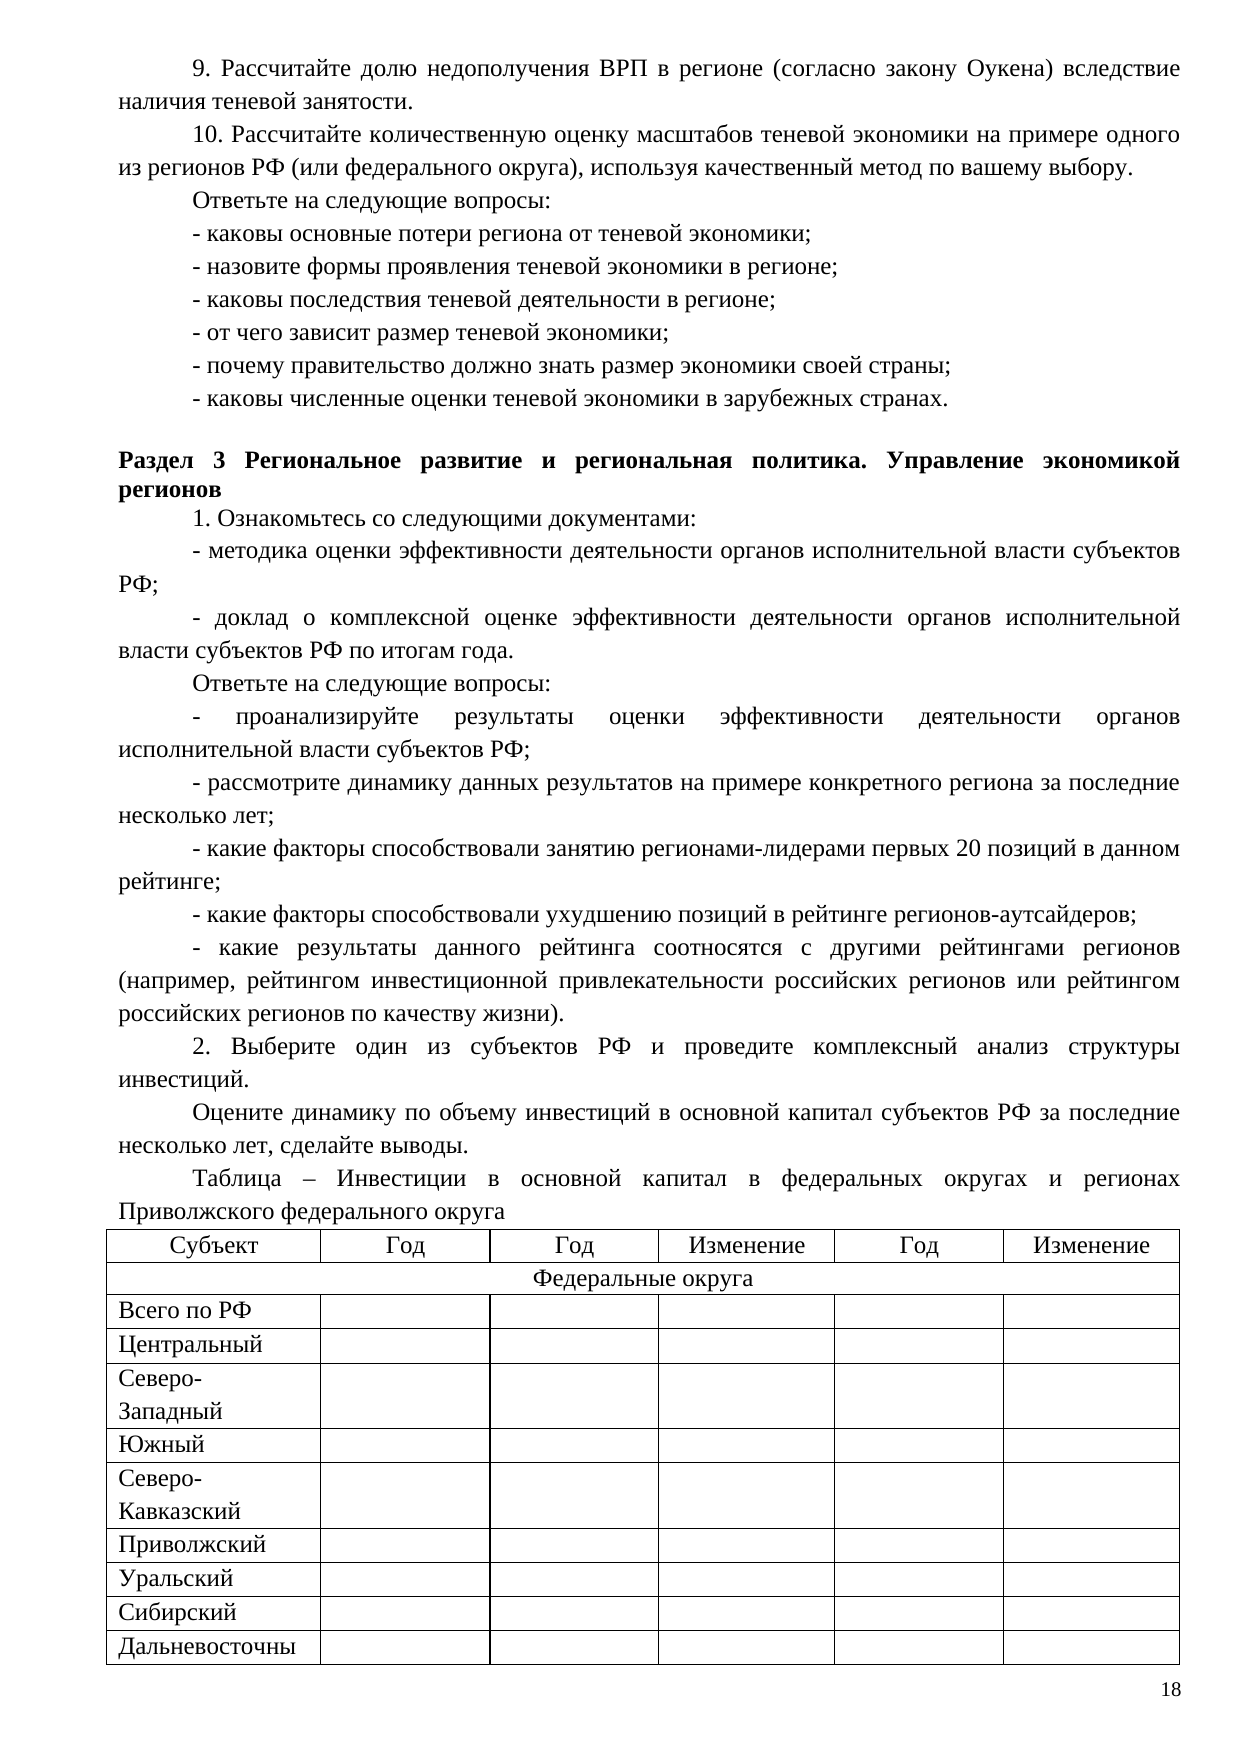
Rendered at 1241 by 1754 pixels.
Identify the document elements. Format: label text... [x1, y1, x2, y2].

text - какие факторы способствовали ухудшению позиций в рейтинге регионов-аутсайдеров; [118, 899, 1181, 928]
table_cell [321, 1329, 489, 1362]
text - каковы численные оценки теневой экономики в зарубежных странах. [118, 383, 1181, 412]
table_cell [835, 1364, 1003, 1428]
text 1. Ознакомьтесь со следующими документами: [118, 503, 1181, 531]
text 2. Выберите один из субъектов РФ и проведите комплексный анализ структуры инвестиций. [118, 1031, 1181, 1093]
text 10. Рассчитайте количественную оценку масштабов теневой экономики на примере одного из регионов РФ (или федерального округа), используя качественный метод по вашему выбору. [118, 119, 1181, 181]
table_cell Северо- Западный [107, 1364, 320, 1428]
text - методика оценки эффективности деятельности органов исполнительной власти субъектов РФ; [118, 536, 1181, 597]
table_cell Дальневосточный [107, 1631, 320, 1664]
table_header Субъект [107, 1230, 320, 1262]
table_cell [835, 1597, 1003, 1630]
table_cell [491, 1295, 658, 1328]
table_cell [835, 1463, 1003, 1528]
table_cell [1004, 1529, 1179, 1562]
table_cell [491, 1597, 658, 1630]
table_cell [659, 1295, 834, 1328]
table_cell [659, 1329, 834, 1362]
table_cell [659, 1631, 834, 1664]
text - проанализируйте результаты оценки эффективности деятельности органов исполнительной власти субъектов РФ; [118, 701, 1181, 762]
table_cell [321, 1563, 489, 1596]
table_cell [659, 1463, 834, 1528]
table_cell [321, 1429, 489, 1462]
text Оцените динамику по объему инвестиций в основной капитал субъектов РФ за последние несколько лет, сделайте выводы. [118, 1097, 1181, 1159]
table_cell [659, 1563, 834, 1596]
table_cell [321, 1529, 489, 1562]
table_cell [659, 1529, 834, 1562]
table_cell [321, 1597, 489, 1630]
table_cell Северо-Кавказский [107, 1463, 320, 1528]
text - рассмотрите динамику данных результатов на примере конкретного региона за последние несколько лет; [118, 767, 1181, 828]
table_cell [491, 1463, 658, 1528]
table_cell [1004, 1329, 1179, 1362]
table_cell [491, 1364, 658, 1428]
text - почему правительство должно знать размер экономики своей страны; [118, 350, 1181, 379]
table_cell [835, 1429, 1003, 1462]
table_cell [321, 1631, 489, 1664]
table_cell [321, 1364, 489, 1428]
text Раздел 3 Региональное развитие и региональная политика. Управление экономикой регионов [118, 445, 1181, 503]
table_cell [1004, 1597, 1179, 1630]
text Таблица – Инвестиции в основной капитал в федеральных округах и регионах Приволжского федерального округа [118, 1163, 1181, 1225]
text - каковы последствия теневой деятельности в регионе; [118, 284, 1181, 313]
table_cell [835, 1329, 1003, 1362]
table_header Год [491, 1230, 658, 1262]
table_cell Южный [107, 1429, 320, 1462]
table_cell [321, 1295, 489, 1328]
table_cell [321, 1463, 489, 1528]
table_header Изменение [659, 1230, 834, 1262]
text - от чего зависит размер теневой экономики; [118, 317, 1181, 346]
table_cell Сибирский [107, 1597, 320, 1630]
table_header Год [835, 1230, 1003, 1262]
table_cell [1004, 1295, 1179, 1328]
table_cell [835, 1529, 1003, 1562]
table_cell [491, 1429, 658, 1462]
table_cell Уральский [107, 1563, 320, 1596]
text - каковы основные потери региона от теневой экономики; [118, 218, 1181, 247]
text - назовите формы проявления теневой экономики в регионе; [118, 251, 1181, 280]
text - доклад о комплексной оценке эффективности деятельности органов исполнительной власти субъектов РФ по итогам года. [118, 602, 1181, 663]
text - какие результаты данного рейтинга соотносятся с другими рейтингами регионов (например, рейтингом инвестиционной привлекательности российских регионов или рейтингом российских регионов по качеству жизни). [118, 932, 1181, 1027]
table_cell [835, 1295, 1003, 1328]
table_cell [491, 1329, 658, 1362]
table_cell [491, 1563, 658, 1596]
table_header Год [321, 1230, 489, 1262]
table_cell [659, 1597, 834, 1630]
table_cell Приволжский [107, 1529, 320, 1562]
table_cell [835, 1563, 1003, 1596]
table_cell [1004, 1429, 1179, 1462]
table_cell [1004, 1563, 1179, 1596]
table_cell Всего по РФ [107, 1295, 320, 1328]
table_cell [1004, 1631, 1179, 1664]
table_cell [1004, 1364, 1179, 1428]
table_cell [659, 1364, 834, 1428]
table_cell [1004, 1463, 1179, 1528]
text 9. Рассчитайте долю недополучения ВРП в регионе (согласно закону Оукена) вследствие наличия теневой занятости. [118, 53, 1181, 115]
table_cell Федеральные округа [107, 1263, 1179, 1294]
table_cell [659, 1429, 834, 1462]
table_cell [491, 1529, 658, 1562]
table_cell [491, 1631, 658, 1664]
table_cell Центральный [107, 1329, 320, 1362]
text Ответьте на следующие вопросы: [118, 668, 1181, 696]
table_header Изменение [1004, 1230, 1179, 1262]
text Ответьте на следующие вопросы: [118, 185, 1181, 214]
table_cell [835, 1631, 1003, 1664]
text - какие факторы способствовали занятию регионами-лидерами первых 20 позиций в данном рейтинге; [118, 833, 1181, 894]
